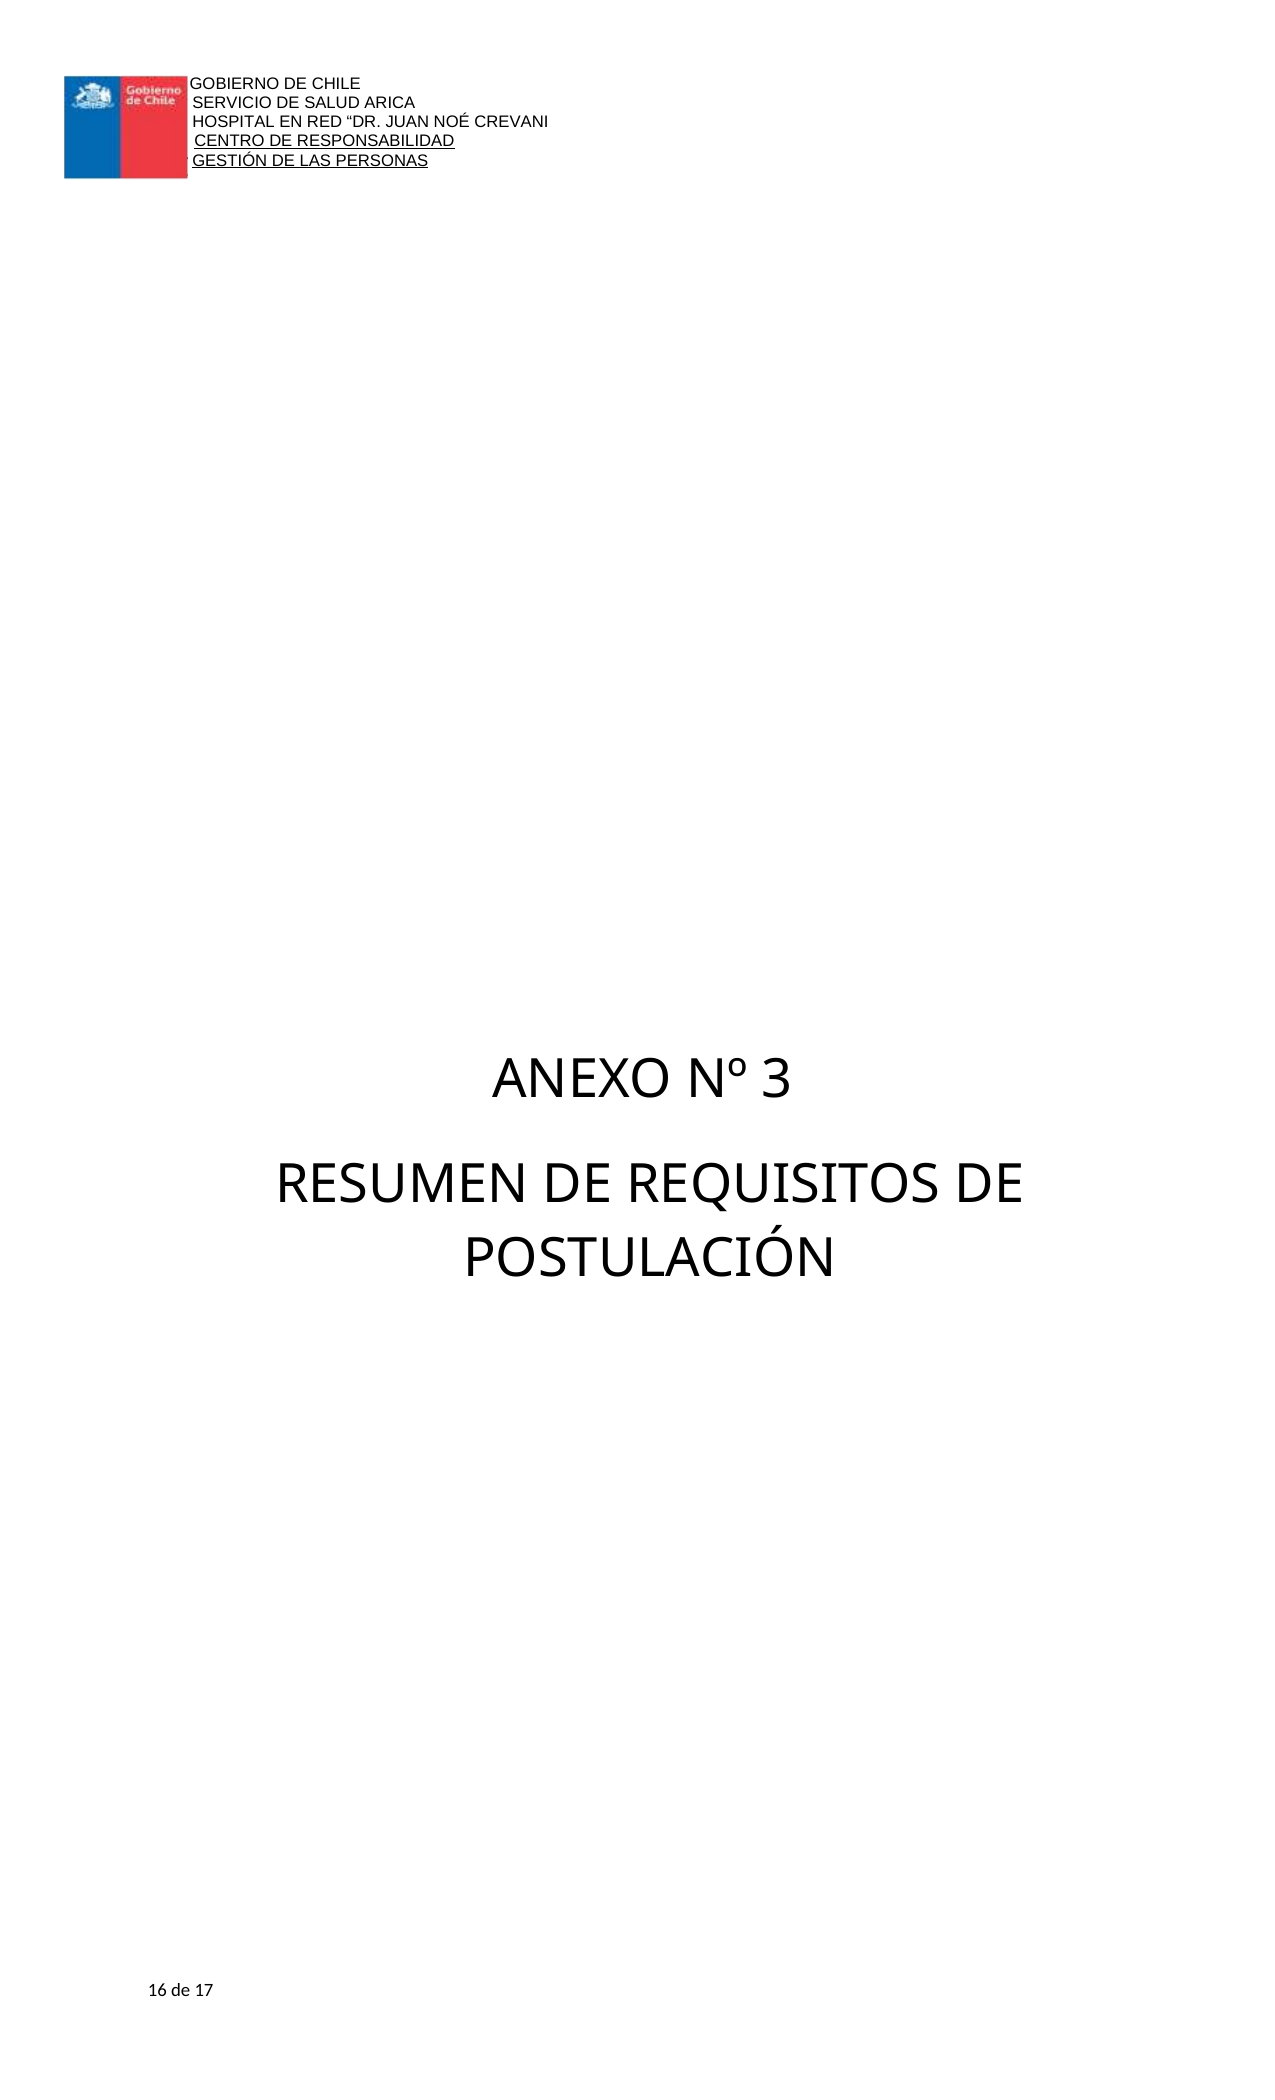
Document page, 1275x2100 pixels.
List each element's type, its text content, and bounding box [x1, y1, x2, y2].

text ANEXO Nº 3 [133, 1039, 1152, 1113]
picture [63, 75, 188, 180]
text RESUMEN DE REQUISITOS DE POSTULACIÓN [148, 1145, 1152, 1292]
